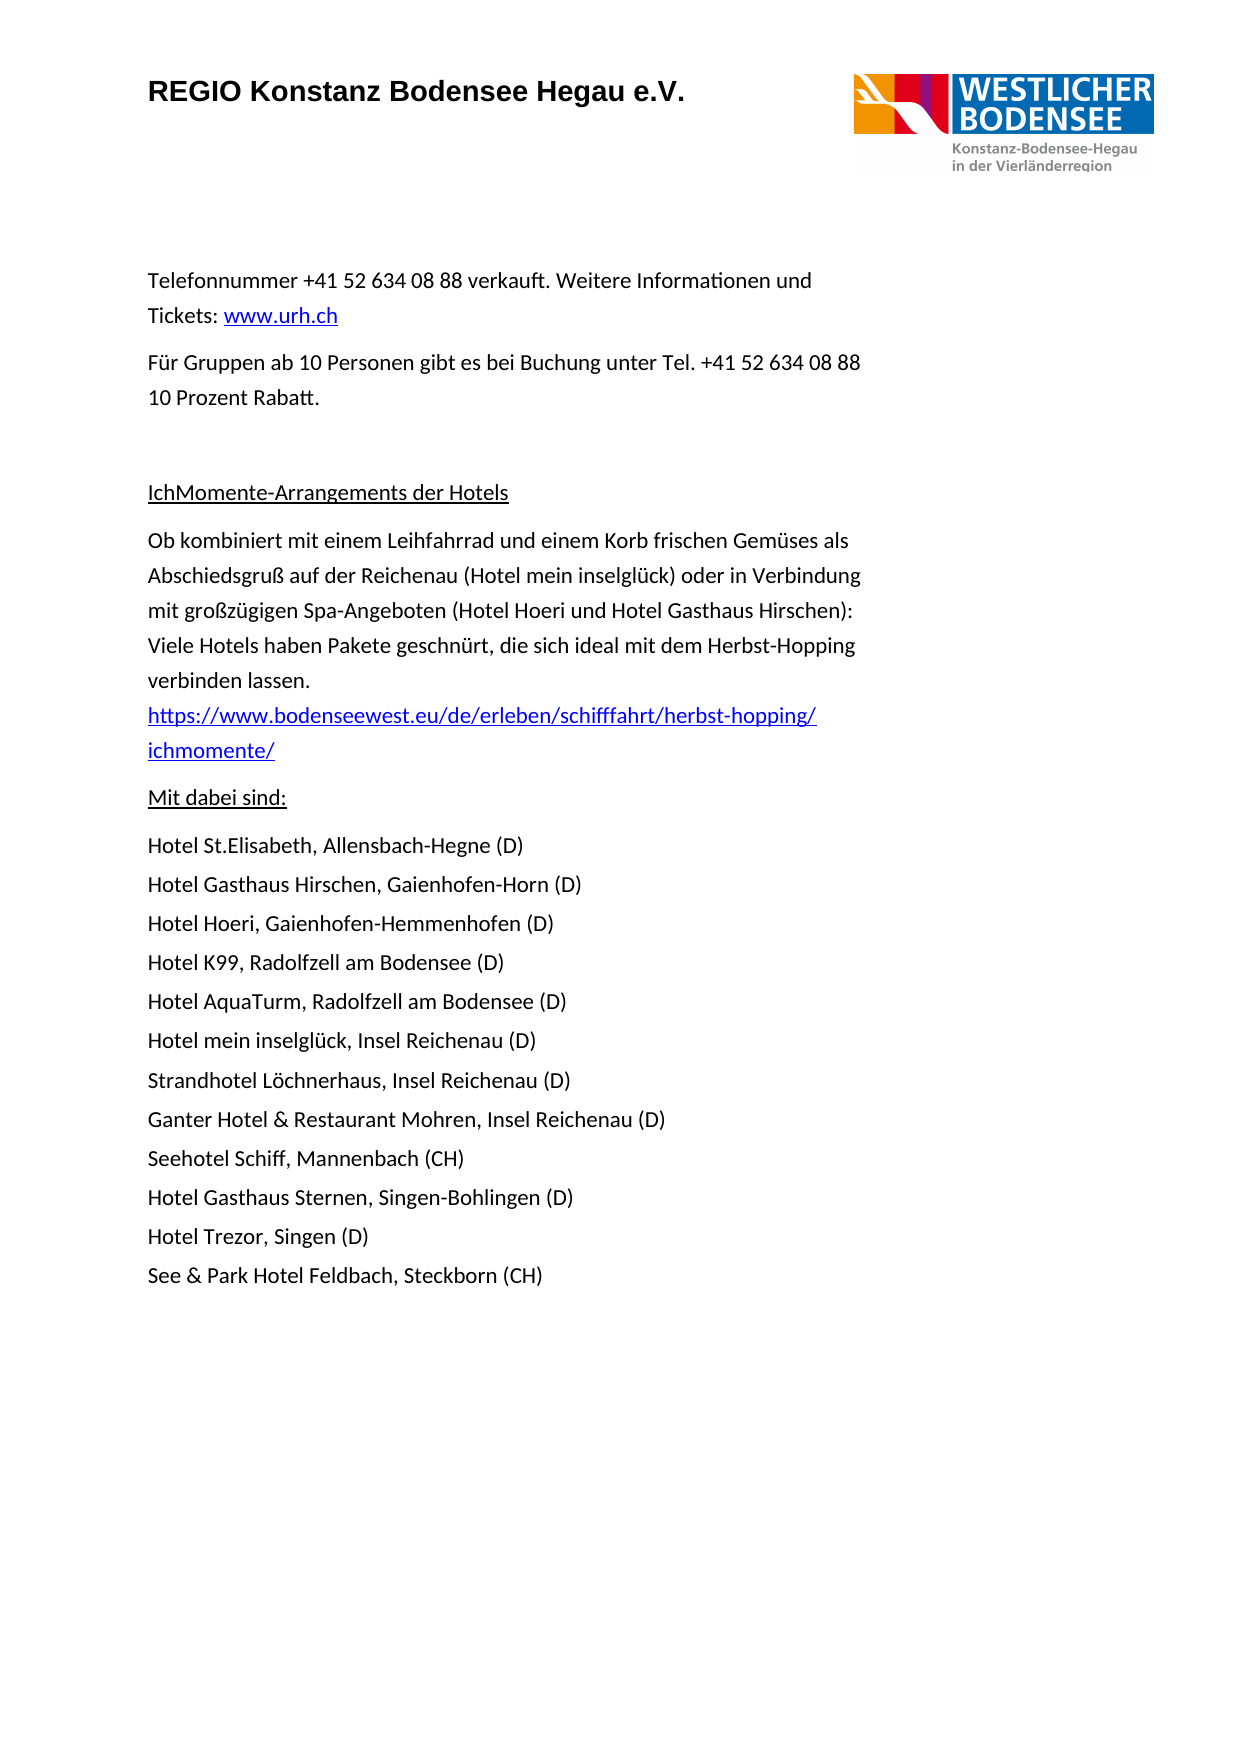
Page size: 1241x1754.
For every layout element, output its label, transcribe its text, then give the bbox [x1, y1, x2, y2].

text Hotel Hoeri, Gaienhofen-Hemmenhofen (D) [148, 909, 886, 937]
text Hotel St.Elisabeth, Allensbach-Hegne (D) [148, 831, 886, 859]
text Hotel Gasthaus Hirschen, Gaienhofen-Horn (D) [148, 870, 886, 898]
text Hotel AquaTurm, Radolfzell am Bodensee (D) [148, 987, 886, 1016]
text Seehotel Schiff, Mannenbach (CH) [148, 1144, 886, 1172]
text Für Gruppen ab 10 Personen gibt es bei Buchung unter Tel. +41 52 634 08 88 10 Prozent Rabatt. [148, 348, 886, 411]
text Hotel Gasthaus Sternen, Singen-Bohlingen (D) [148, 1183, 886, 1211]
text Ganter Hotel & Restaurant Mohren, Insel Reichenau (D) [148, 1105, 886, 1133]
text Hotel K99, Radolfzell am Bodensee (D) [148, 948, 886, 976]
text See & Park Hotel Feldbach, Steckborn (CH) [148, 1262, 886, 1290]
picture [853, 74, 1154, 172]
text Strandhotel Löchnerhaus, Insel Reichenau (D) [148, 1066, 886, 1094]
text Mit dabei sind: [148, 783, 886, 811]
text Ob kombiniert mit einem Leihfahrrad und einem Korb frischen Gemüses als Abschiedsgruß auf der Reichenau (Hotel mein inselglück) oder in Verbindung mit großzügigen Spa-Angeboten (Hotel Hoeri und Hotel Gasthaus Hirschen): Viele Hotels haben Pakete geschnürt, die sich ideal mit dem Herbst-Hopping verbinden lassen. https://www.bodenseewest.eu/de/erleben/schifffahrt/herbst-hopping/ichmomente/ [148, 526, 886, 764]
text Hotel Trezor, Singen (D) [148, 1222, 886, 1251]
text IchMomente-Arrangements der Hotels [148, 478, 886, 506]
text Hotel mein inselglück, Insel Reichenau (D) [148, 1027, 886, 1055]
